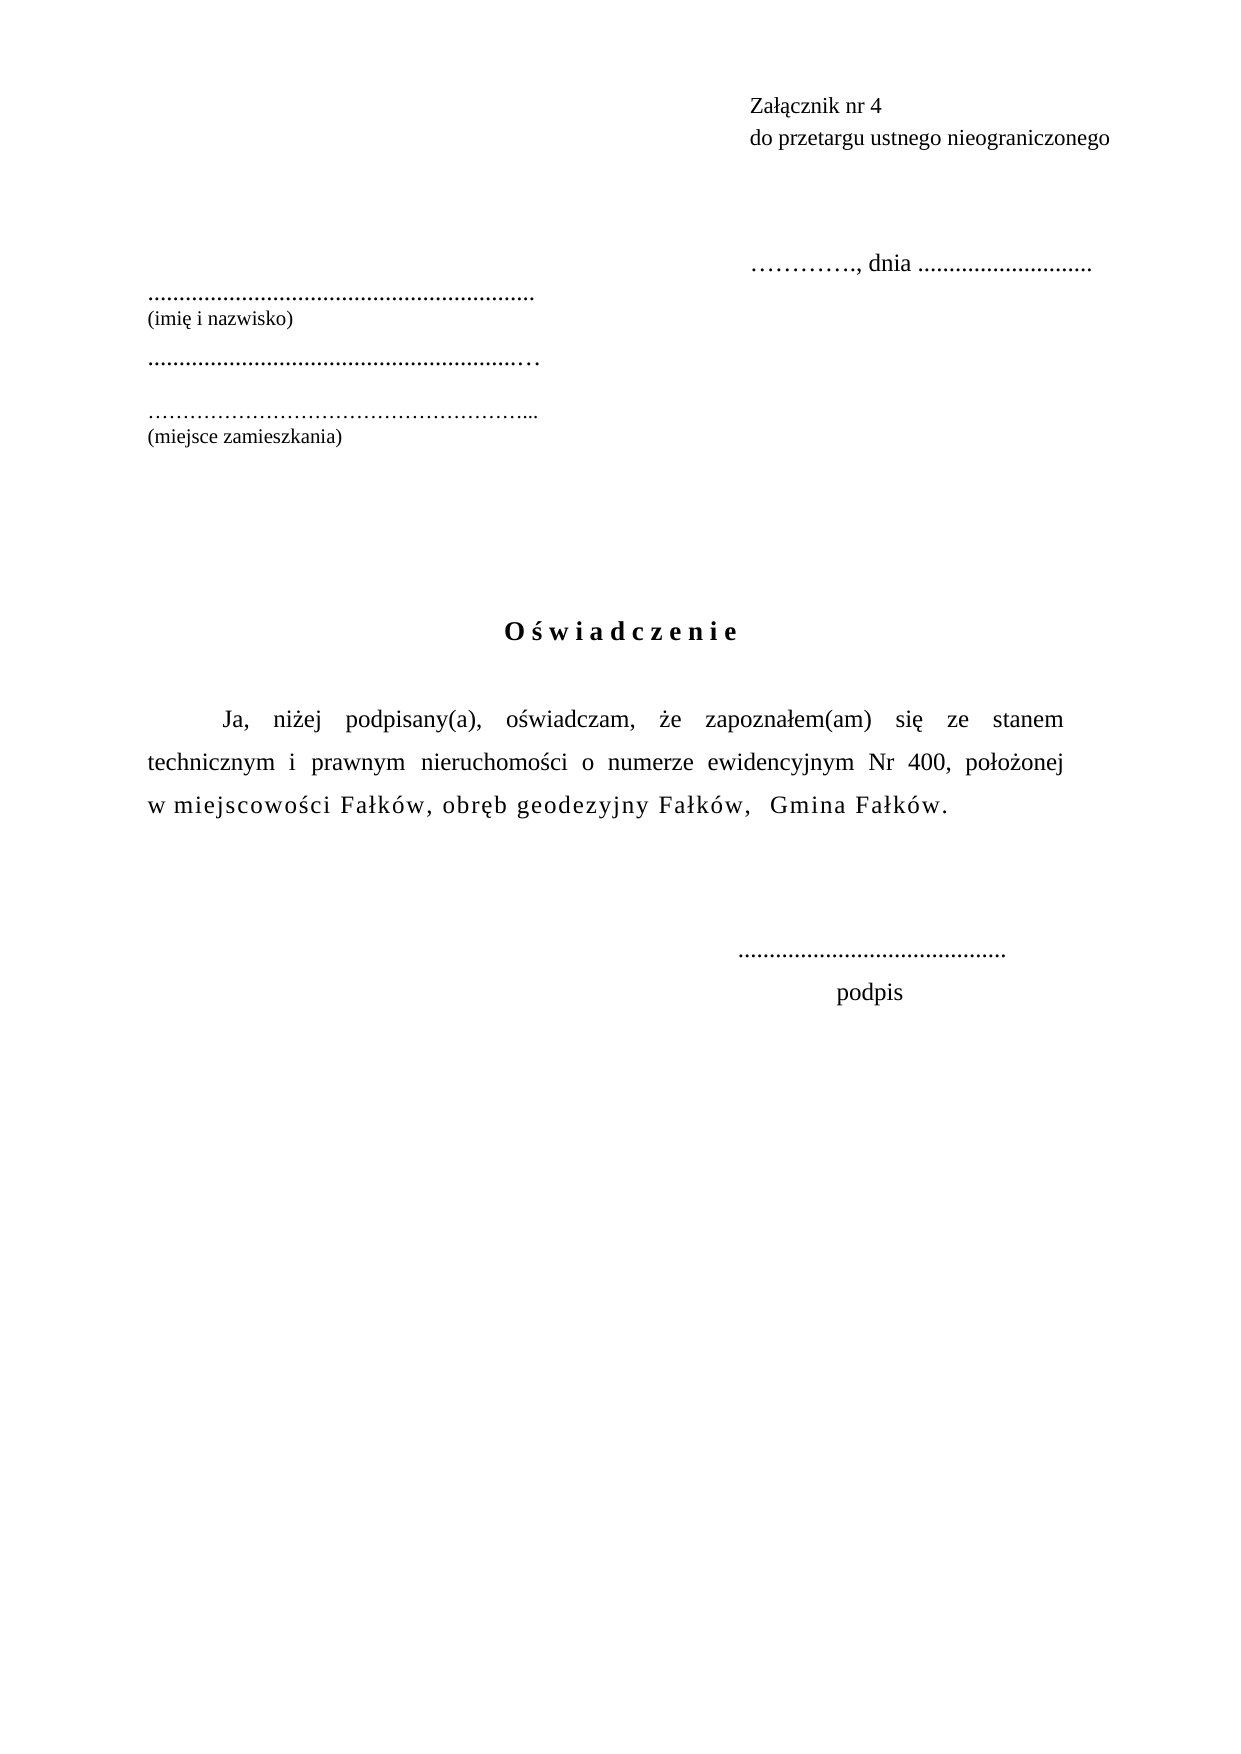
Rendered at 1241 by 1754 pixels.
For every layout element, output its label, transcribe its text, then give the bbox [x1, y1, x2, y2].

text (imię i nazwisko) [147, 306, 1134, 330]
text ...........................................................… [147, 342, 1134, 371]
text ........................................... [645, 934, 1099, 963]
text O ś w i a d c z e n i e [141, 615, 1099, 647]
text Ja, niżej podpisany(a), oświadczam, że zapoznałem(am) się ze stanem technicznym i prawnym nieruchomości o numerze ewidencyjnym Nr 400, położonej w miejscowości Fałków, obręb geodezyjny Fałków, Gmina Fałków. [147, 704, 1065, 819]
text .............................................................. [147, 277, 1134, 306]
text ………………………………………………... (miejsce zamieszkania) [147, 399, 540, 448]
text do przetargu ustnego nieograniczonego [749, 124, 1134, 177]
text …………., dnia ............................ [749, 248, 1134, 277]
text podpis [640, 977, 1099, 1006]
text Załącznik nr 4 [749, 92, 1134, 118]
